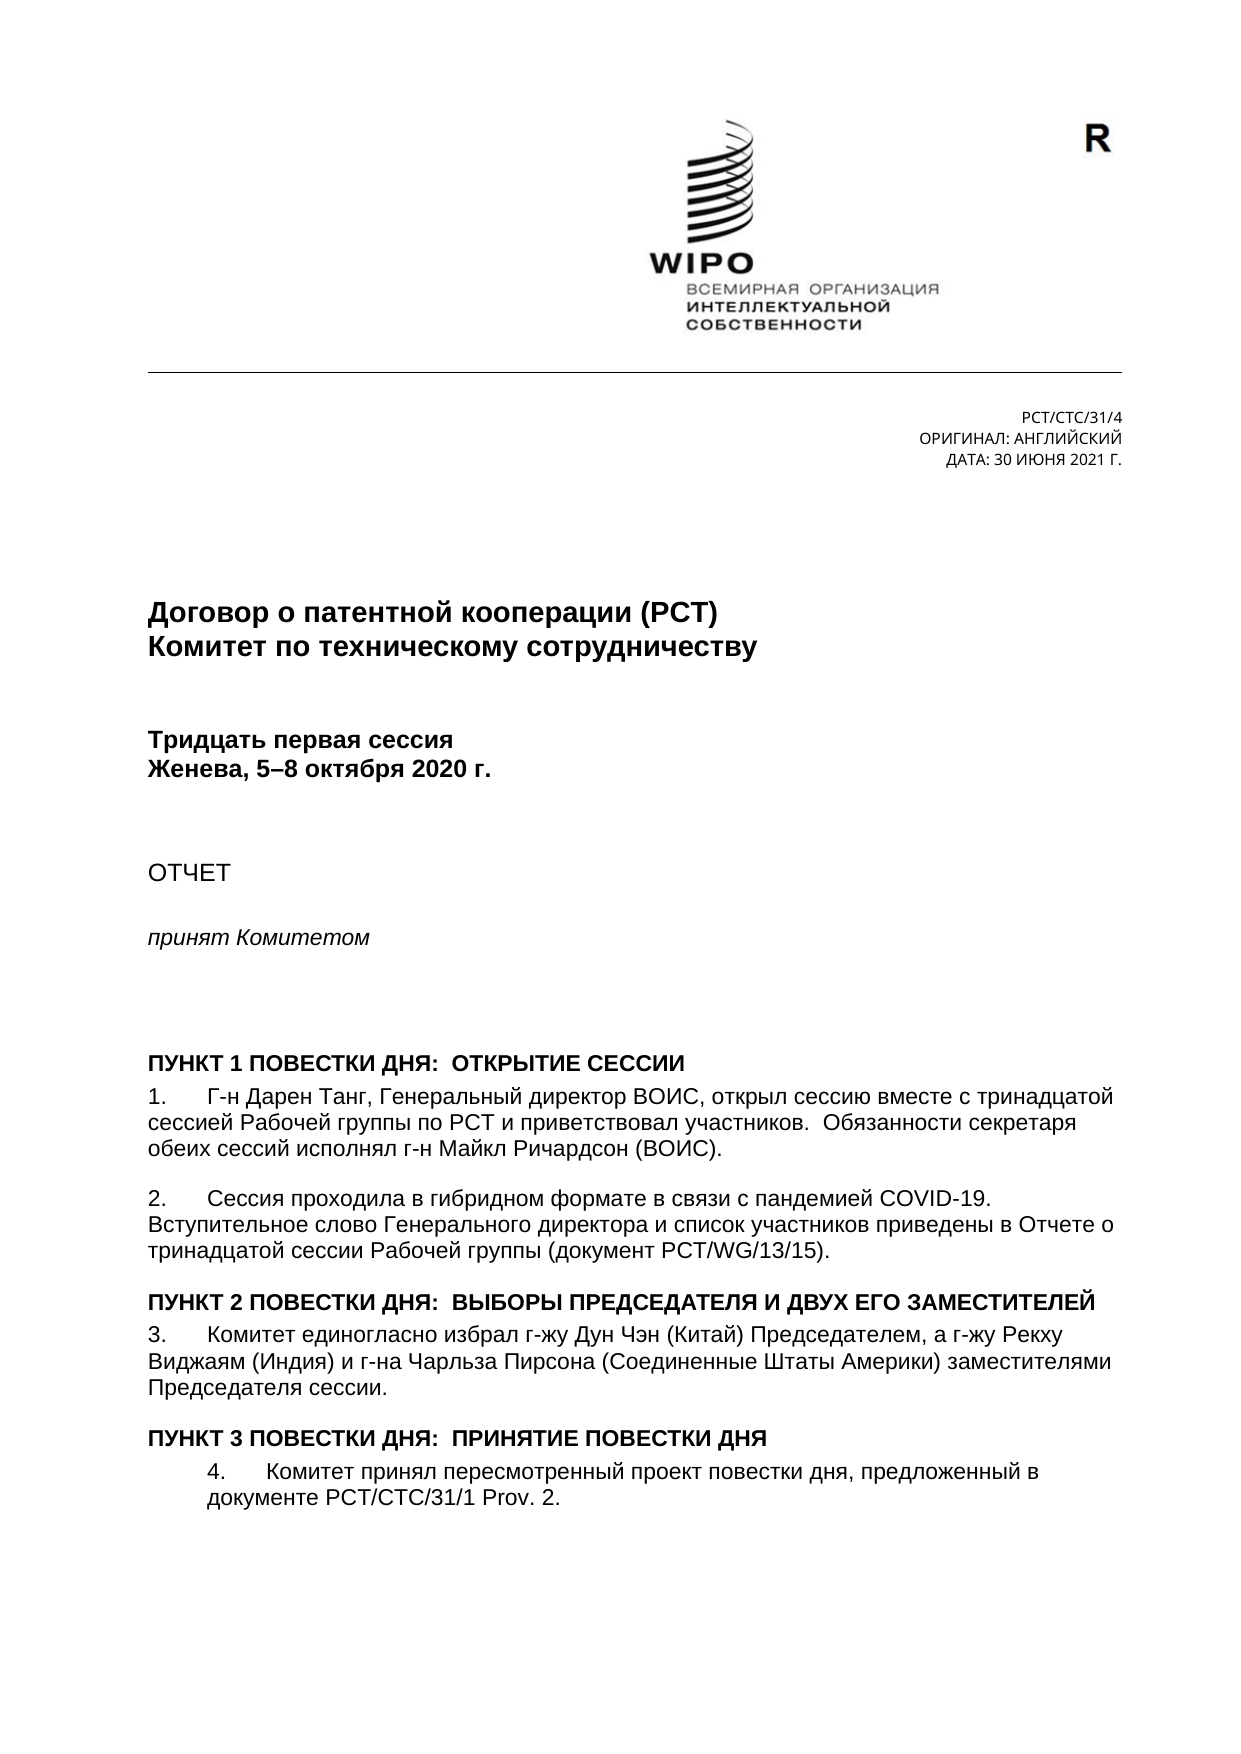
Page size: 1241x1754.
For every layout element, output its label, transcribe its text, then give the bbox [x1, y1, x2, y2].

subtitle Пункт 3 повестки дня: Принятие повестки дня [148, 1425, 1122, 1452]
text Г-н Дарен Танг, Генеральный директор ВОИС, открыл сессию вместе с тринадцатой сессией Рабочей группы по PCT и приветствовал участников. Обязанности секретаря обеих сессий исполнял г-н Майкл Ричардсон (ВОИС). [148, 1083, 1122, 1162]
text Дата: 30 июня 2021 г. [148, 449, 1122, 470]
subtitle Пункт 1 повестки дня: Открытие сессии [148, 1050, 1122, 1076]
text PCT/CTC/31/4 [148, 373, 1122, 428]
text отчет [148, 857, 1122, 886]
subtitle Пункт 2 повестки дня: Выборы Председателя и двух его заместителей [148, 1289, 1122, 1315]
text Комитет единогласно избрал г-жу Дун Чэн (Китай) Председателем, а г-жу Рекху Виджаям (Индия) и г-на Чарльза Пирсона (Соединенные Штаты Америки) заместителями Председателя сессии. [148, 1321, 1122, 1400]
text Комитет принял пересмотренный проект повестки дня, предложенный в документе PCT/CTC/31/1 Prov. 2. [207, 1458, 1122, 1511]
text принят Комитетом [148, 924, 1122, 950]
text Тридцать первая сессия Женева, 5–8 октября 2020 г. [148, 725, 1122, 782]
picture [622, 96, 1123, 348]
text ОРИГИНАЛ: английский [148, 428, 1122, 449]
subtitle Договор о патентной кооперации (PCT) Комитет по техническому сотрудничеству [148, 595, 1122, 662]
text Сессия проходила в гибридном формате в связи с пандемией COVID-19. Вступительное слово Генерального директора и список участников приведены в Отчете о тринадцатой сессии Рабочей группы (документ PCT/WG/13/15). [148, 1185, 1122, 1264]
